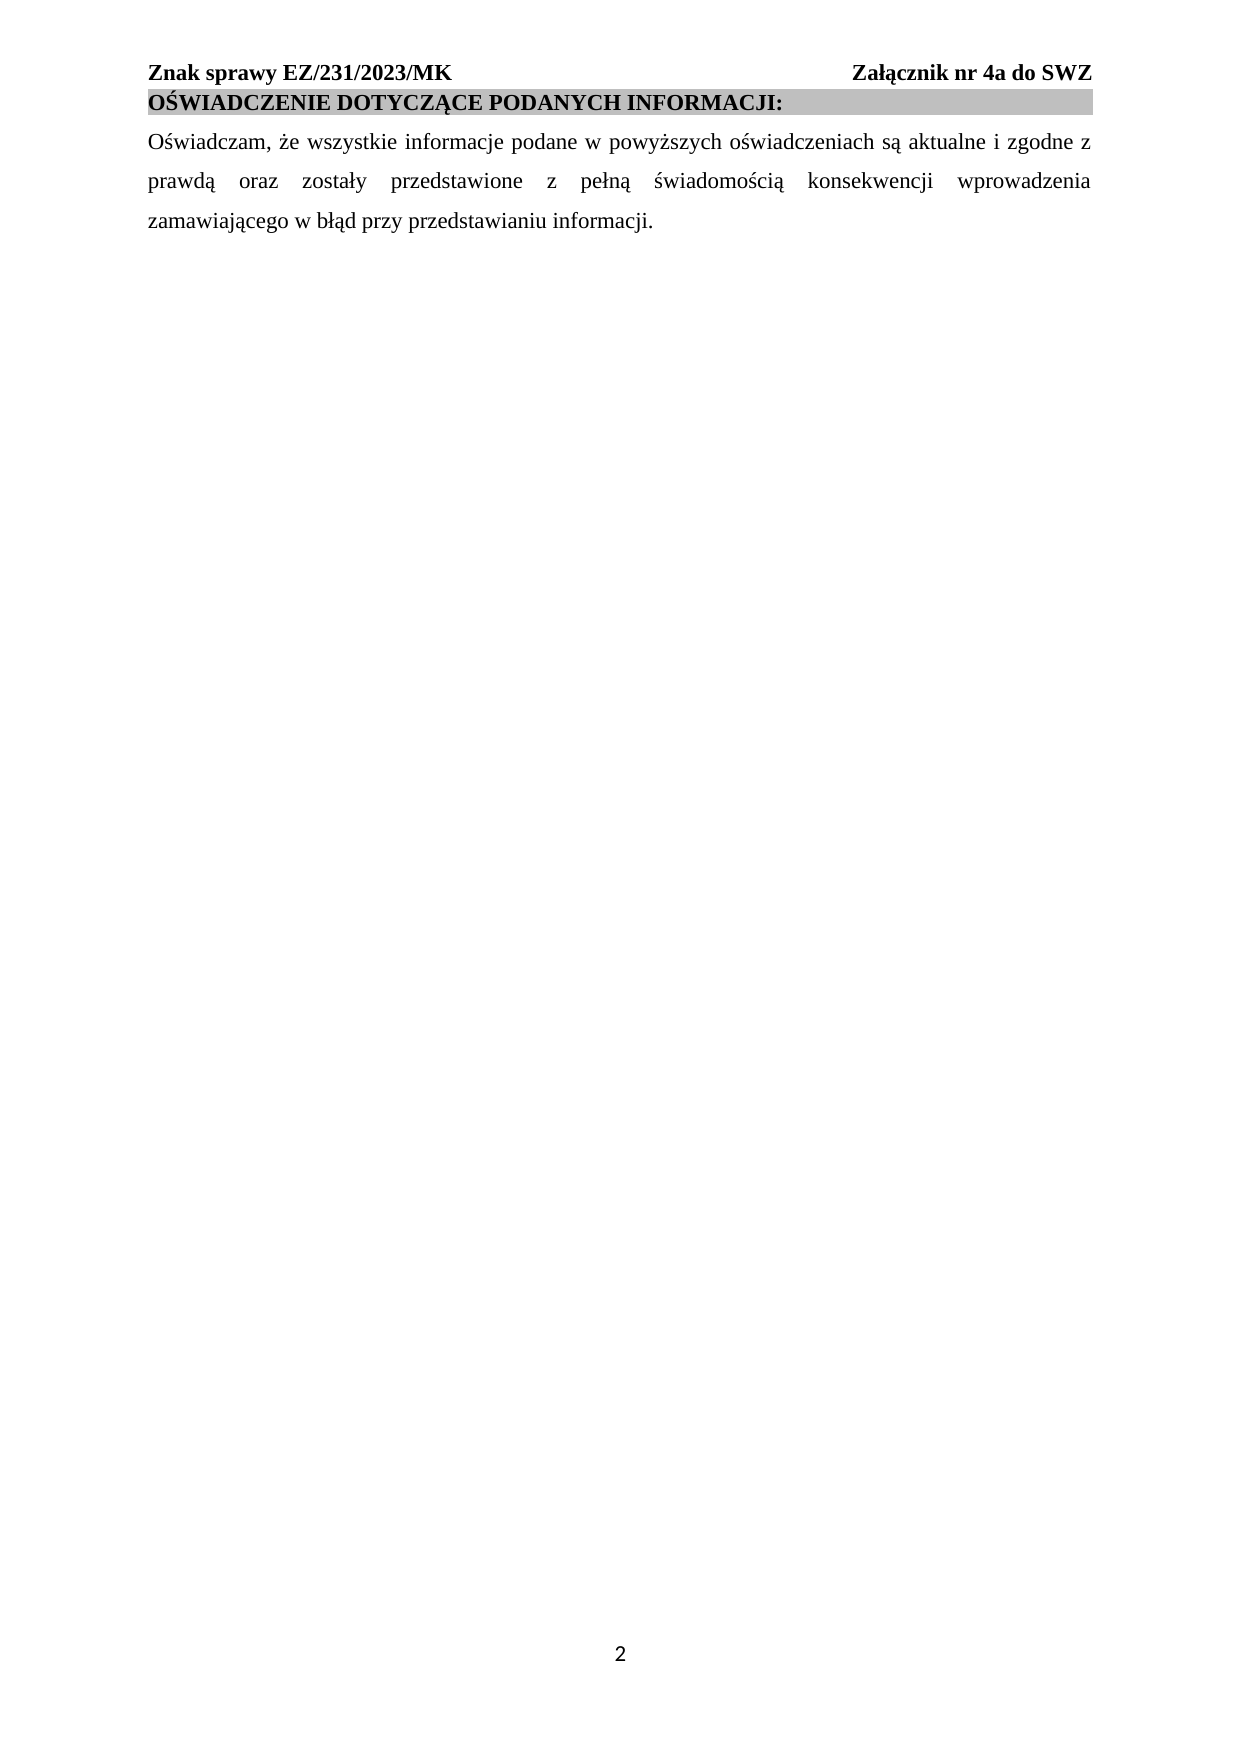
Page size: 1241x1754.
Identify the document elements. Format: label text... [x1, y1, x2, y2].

text Oświadczam, że wszystkie informacje podane w powyższych oświadczeniach są aktualne i zgodne z prawdą oraz zostały przedstawione z pełną świadomością konsekwencji wprowadzenia zamawiającego w błąd przy przedstawianiu informacji. [148, 128, 1093, 233]
text OŚWIADCZENIE DOTYCZĄCE PODANYCH INFORMACJI: [148, 89, 1093, 115]
